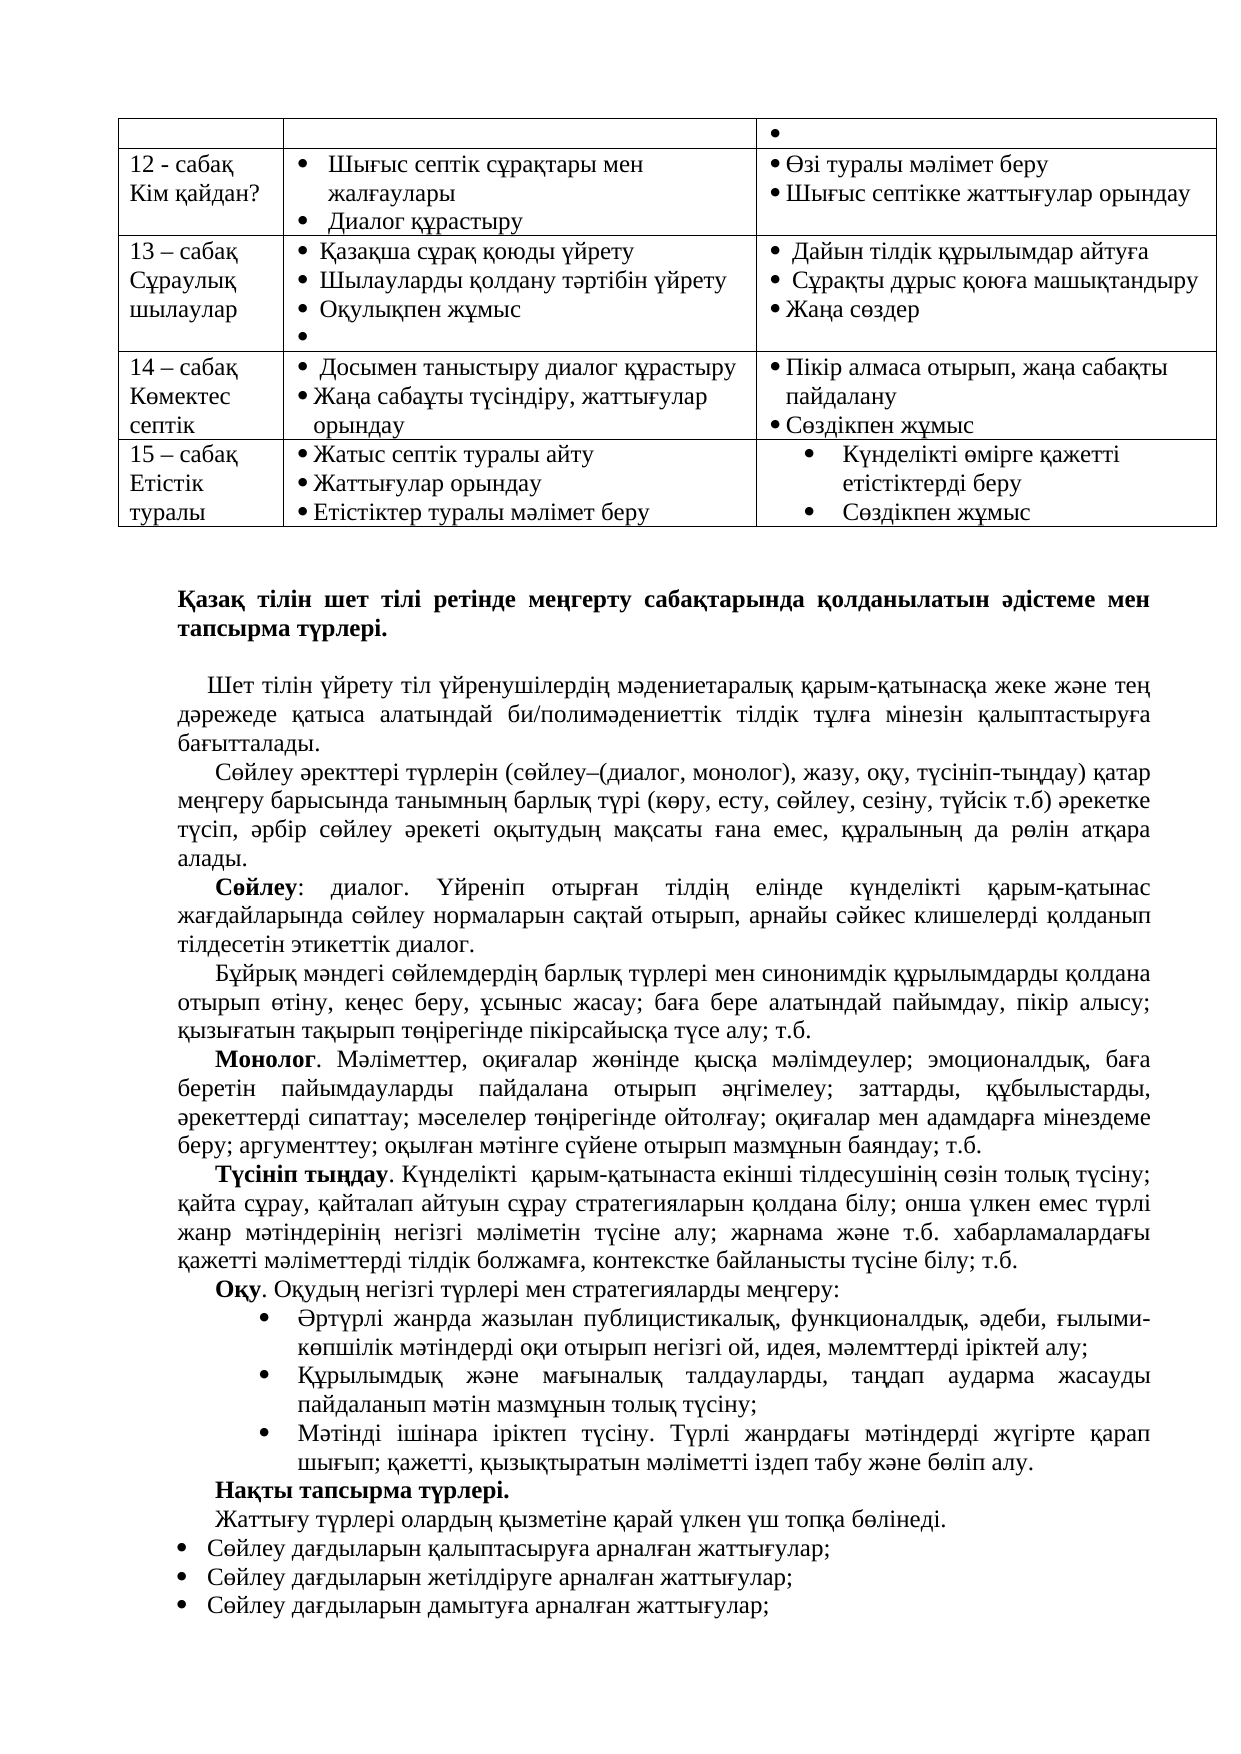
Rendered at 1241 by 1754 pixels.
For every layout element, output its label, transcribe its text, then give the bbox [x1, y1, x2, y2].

table_cell 12 - сабақ Кім қайдан? [119, 149, 283, 235]
table_cell Қазақша сұрақ қоюды үйрету Шылауларды қолдану тәртібін үйрету Оқулықпен жұмыс [284, 236, 756, 351]
text Оқу. Оқудың негізгі түрлері мен стратегияларды меңгеру: [177, 1274, 1152, 1303]
text Монолог. Мәліметтер, оқиғалар жөнінде қысқа мәлімдеулер; эмоционалдық, баға беретін пайымдауларды пайдалана отырып әңгімелеу; заттарды, құбылыстарды, әрекеттерді сипаттау; мәселелер төңірегінде ойтолғау; оқиғалар мен адамдарға мінездеме беру; аргументтеу; оқылған мәтінге сүйене отырып мазмұнын баяндау; т.б. [177, 1044, 1152, 1159]
text Нақты тапсырма түрлері. [215, 1476, 1152, 1504]
text Сөйлеу: диалог. Үйреніп отырған тілдің елінде күнделікті қарым-қатынас жағдайларында сөйлеу нормаларын сақтай отырып, арнайы сәйкес клишелерді қолданып тілдесетін этикеттік диалог. [177, 872, 1152, 958]
text Жаттығу түрлері олардың қызметіне қарай үлкен үш топқа бөлінеді. [215, 1504, 1152, 1533]
table_cell Күнделікті өмірге қажетті етістіктерді беру Сөздікпен жұмыс [757, 440, 1216, 526]
list Сөйлеу дағдыларын қалыптасыруға арналған жаттығулар; [177, 1533, 1152, 1562]
list Сөйлеу дағдыларын дамытуға арналған жаттығулар; [177, 1591, 1152, 1619]
list Әртүрлі жанрда жазылан публицистикалық, функционалдық, әдеби, ғылыми-көпшілік мәтіндерді оқи отырып негізгі ой, идея, мәлемттерді іріктей алу; [260, 1303, 1152, 1361]
list Мәтінді ішінара іріктеп түсіну. Түрлі жанрдағы мәтіндерді жүгірте қарап шығып; қажетті, қызықтыратын мәліметті іздеп табу және бөліп алу. [260, 1418, 1152, 1476]
text Қазақ тілін шет тілі ретінде меңгерту сабақтарында қолданылатын әдістеме мен тапсырма түрлері. [177, 584, 1152, 642]
table_cell Жатыс септік туралы айту Жаттығулар орындау Етістіктер туралы мәлімет беру [284, 440, 756, 526]
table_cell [119, 119, 283, 148]
list Құрылымдық және мағыналық талдауларды, таңдап аударма жасауды пайдаланып мәтін мазмұнын толық түсіну; [260, 1361, 1152, 1418]
table_cell Пікір алмаса отырып, жаңа сабақты пайдалану Сөздікпен жұмыс [757, 352, 1216, 438]
table_cell 15 – сабақ Етістік туралы [119, 440, 283, 526]
text Шет тілін үйрету тіл үйренушілердің мәдениетаралық қарым-қатынасқа жеке және тең дәрежеде қатыса алатындай би/полимәдениеттік тілдік тұлға мінезін қалыптастыруға бағытталады. [177, 671, 1152, 757]
table_cell Дайын тілдік құрылымдар айтуға Сұрақты дұрыс қоюға машықтандыру Жаңа сөздер [757, 236, 1216, 351]
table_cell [284, 119, 756, 148]
text Түсініп тыңдау. Күнделікті қарым-қатынаста екінші тілдесушінің сөзін толық түсіну; қайта сұрау, қайталап айтуын сұрау стратегияларын қолдана білу; онша үлкен емес түрлі жанр мәтіндерінің негізгі мәліметін түсіне алу; жарнама және т.б. хабарламалардағы қажетті мәліметтерді тілдік болжамға, контекстке байланысты түсіне білу; т.б. [177, 1159, 1152, 1274]
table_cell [757, 119, 1216, 148]
table_cell Шығыс септік сұрақтары мен жалғаулары Диалог құрастыру [284, 149, 756, 235]
text Сөйлеу әректтері түрлерін (сөйлеу–(диалог, монолог), жазу, оқу, түсініп-тыңдау) қатар меңгеру барысында танымның барлық түрі (көру, есту, сөйлеу, сезіну, түйсік т.б) әрекетке түсіп, әрбір сөйлеу әрекеті оқытудың мақсаты ғана емес, құралының да рөлін атқара алады. [177, 757, 1152, 872]
text Бұйрық мәндегі сөйлемдердің барлық түрлері мен синонимдік құрылымдарды қолдана отырып өтіну, кеңес беру, ұсыныс жасау; баға бере алатындай пайымдау, пікір алысу; қызығатын тақырып төңірегінде пікірсайысқа түсе алу; т.б. [177, 958, 1152, 1044]
list Сөйлеу дағдыларын жетілдіруге арналған жаттығулар; [177, 1562, 1152, 1591]
table_cell 14 – сабақ Көмектес септік [119, 352, 283, 438]
table_cell Өзі туралы мәлімет беру Шығыс септікке жаттығулар орындау [757, 149, 1216, 235]
table_cell Досымен таныстыру диалог құрастыру Жаңа сабаұты түсіндіру, жаттығулар орындау [284, 352, 756, 438]
table_cell 13 – сабақ Сұраулық шылаулар [119, 236, 283, 351]
